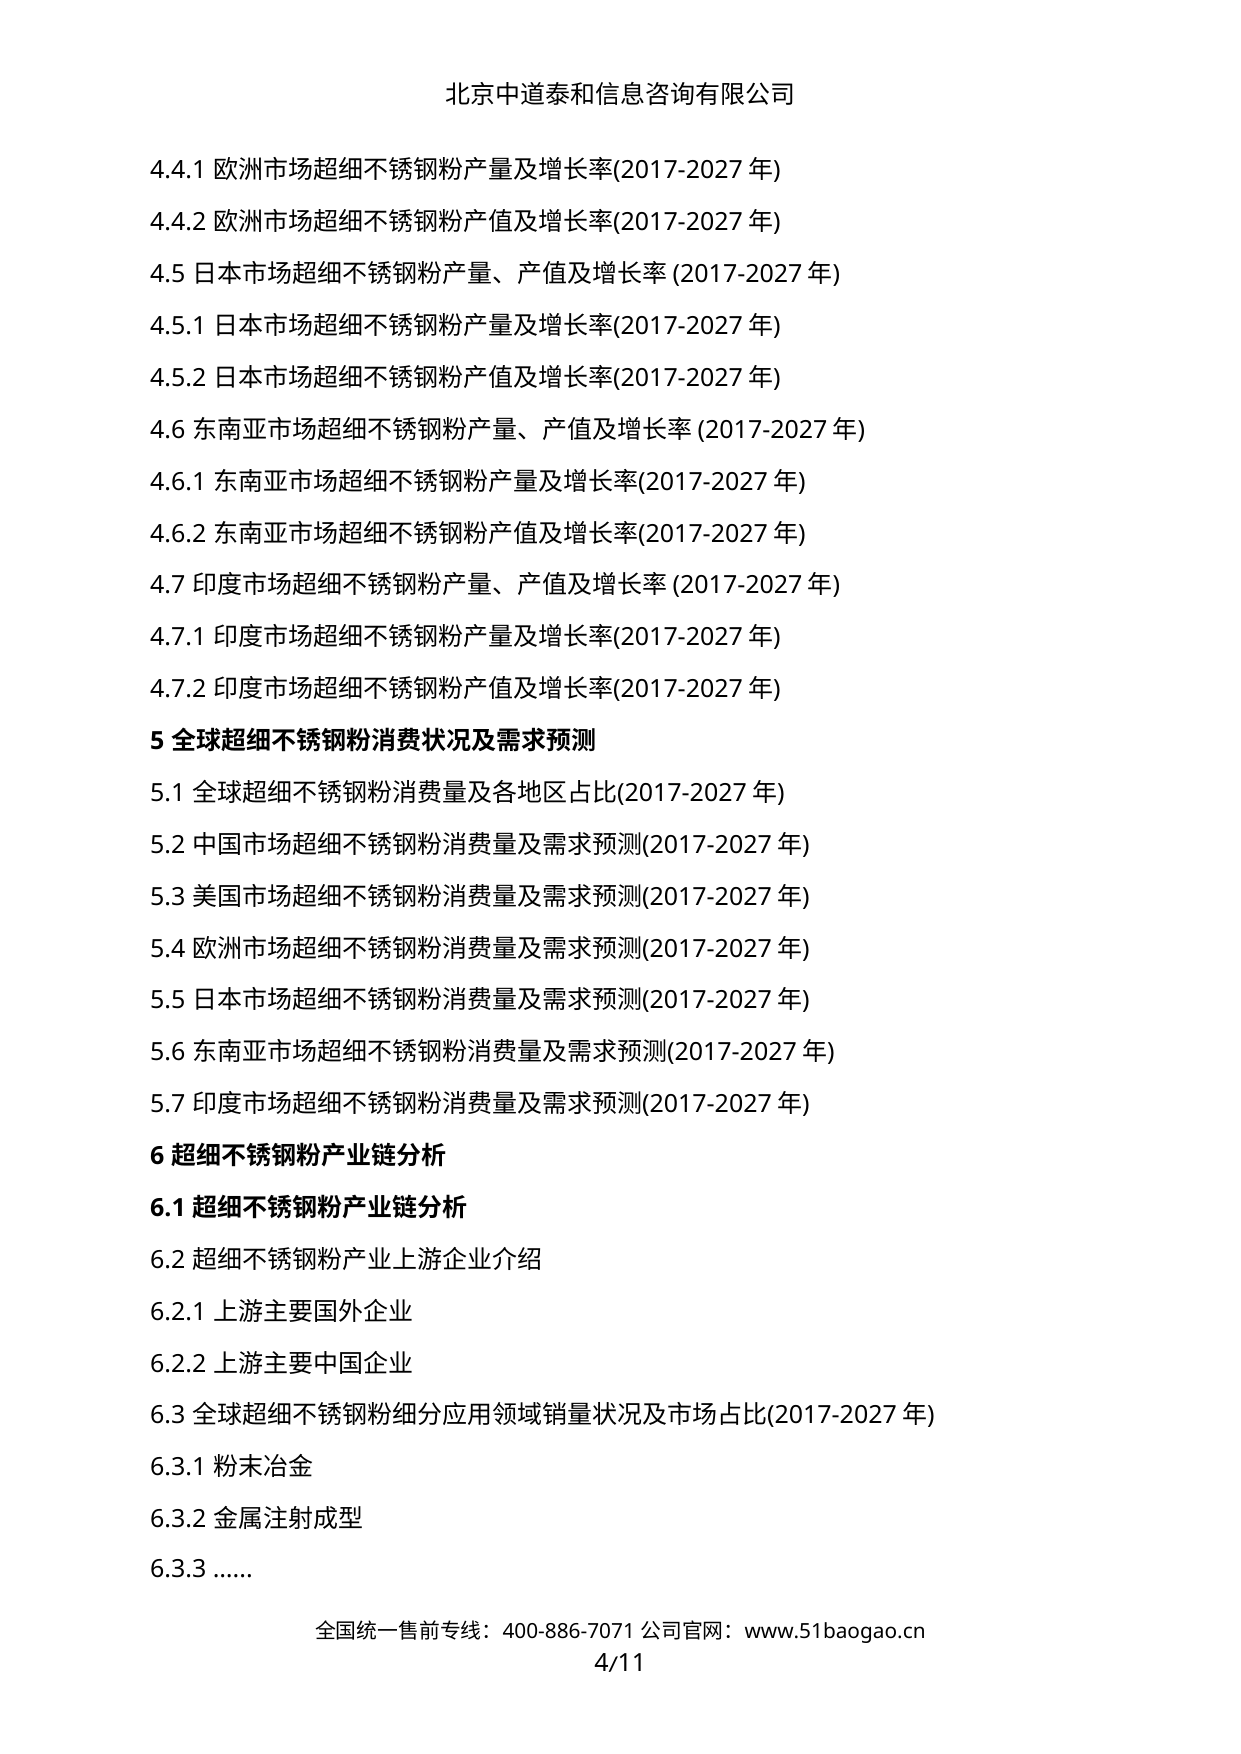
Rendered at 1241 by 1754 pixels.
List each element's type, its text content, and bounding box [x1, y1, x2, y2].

text 6.2.1 上游主要国外企业 [150, 1291, 1090, 1327]
text 6.2 超细不锈钢粉产业上游企业介绍 [150, 1239, 1090, 1276]
text 5.4 欧洲市场超细不锈钢粉消费量及需求预测(2017-2027年) [150, 928, 1090, 964]
text 4.4.2 欧洲市场超细不锈钢粉产值及增长率(2017-2027年) [150, 202, 1090, 238]
text 5.7 印度市场超细不锈钢粉消费量及需求预测(2017-2027年) [150, 1084, 1090, 1120]
text 5.3 美国市场超细不锈钢粉消费量及需求预测(2017-2027年) [150, 876, 1090, 912]
text 6.1 超细不锈钢粉产业链分析 [150, 1187, 1090, 1224]
text 6 超细不锈钢粉产业链分析 [150, 1136, 1090, 1172]
text 5.6 东南亚市场超细不锈钢粉消费量及需求预测(2017-2027年) [150, 1032, 1090, 1068]
text 6.2.2 上游主要中国企业 [150, 1343, 1090, 1379]
text 5 全球超细不锈钢粉消费状况及需求预测 [150, 721, 1090, 757]
text 4.6.1 东南亚市场超细不锈钢粉产量及增长率(2017-2027年) [150, 461, 1090, 497]
text 4.6.2 东南亚市场超细不锈钢粉产值及增长率(2017-2027年) [150, 513, 1090, 549]
text 4.5 日本市场超细不锈钢粉产量、产值及增长率 (2017-2027年) [150, 254, 1090, 290]
text 6.3.3 …... [150, 1551, 1090, 1585]
text 4.7.1 印度市场超细不锈钢粉产量及增长率(2017-2027年) [150, 617, 1090, 653]
text 4.7.2 印度市场超细不锈钢粉产值及增长率(2017-2027年) [150, 669, 1090, 705]
text 6.3 全球超细不锈钢粉细分应用领域销量状况及市场占比(2017-2027年) [150, 1395, 1090, 1431]
text 5.2 中国市场超细不锈钢粉消费量及需求预测(2017-2027年) [150, 824, 1090, 861]
text 5.5 日本市场超细不锈钢粉消费量及需求预测(2017-2027年) [150, 980, 1090, 1016]
text 4.5.1 日本市场超细不锈钢粉产量及增长率(2017-2027年) [150, 306, 1090, 342]
text 4.5.2 日本市场超细不锈钢粉产值及增长率(2017-2027年) [150, 357, 1090, 394]
text 4.6 东南亚市场超细不锈钢粉产量、产值及增长率 (2017-2027年) [150, 409, 1090, 446]
text 4.4.1 欧洲市场超细不锈钢粉产量及增长率(2017-2027年) [150, 150, 1090, 186]
text 6.3.1 粉末冶金 [150, 1447, 1090, 1483]
text 5.1 全球超细不锈钢粉消费量及各地区占比(2017-2027年) [150, 772, 1090, 809]
text 4.7 印度市场超细不锈钢粉产量、产值及增长率 (2017-2027年) [150, 565, 1090, 601]
text 6.3.2 金属注射成型 [150, 1499, 1090, 1535]
